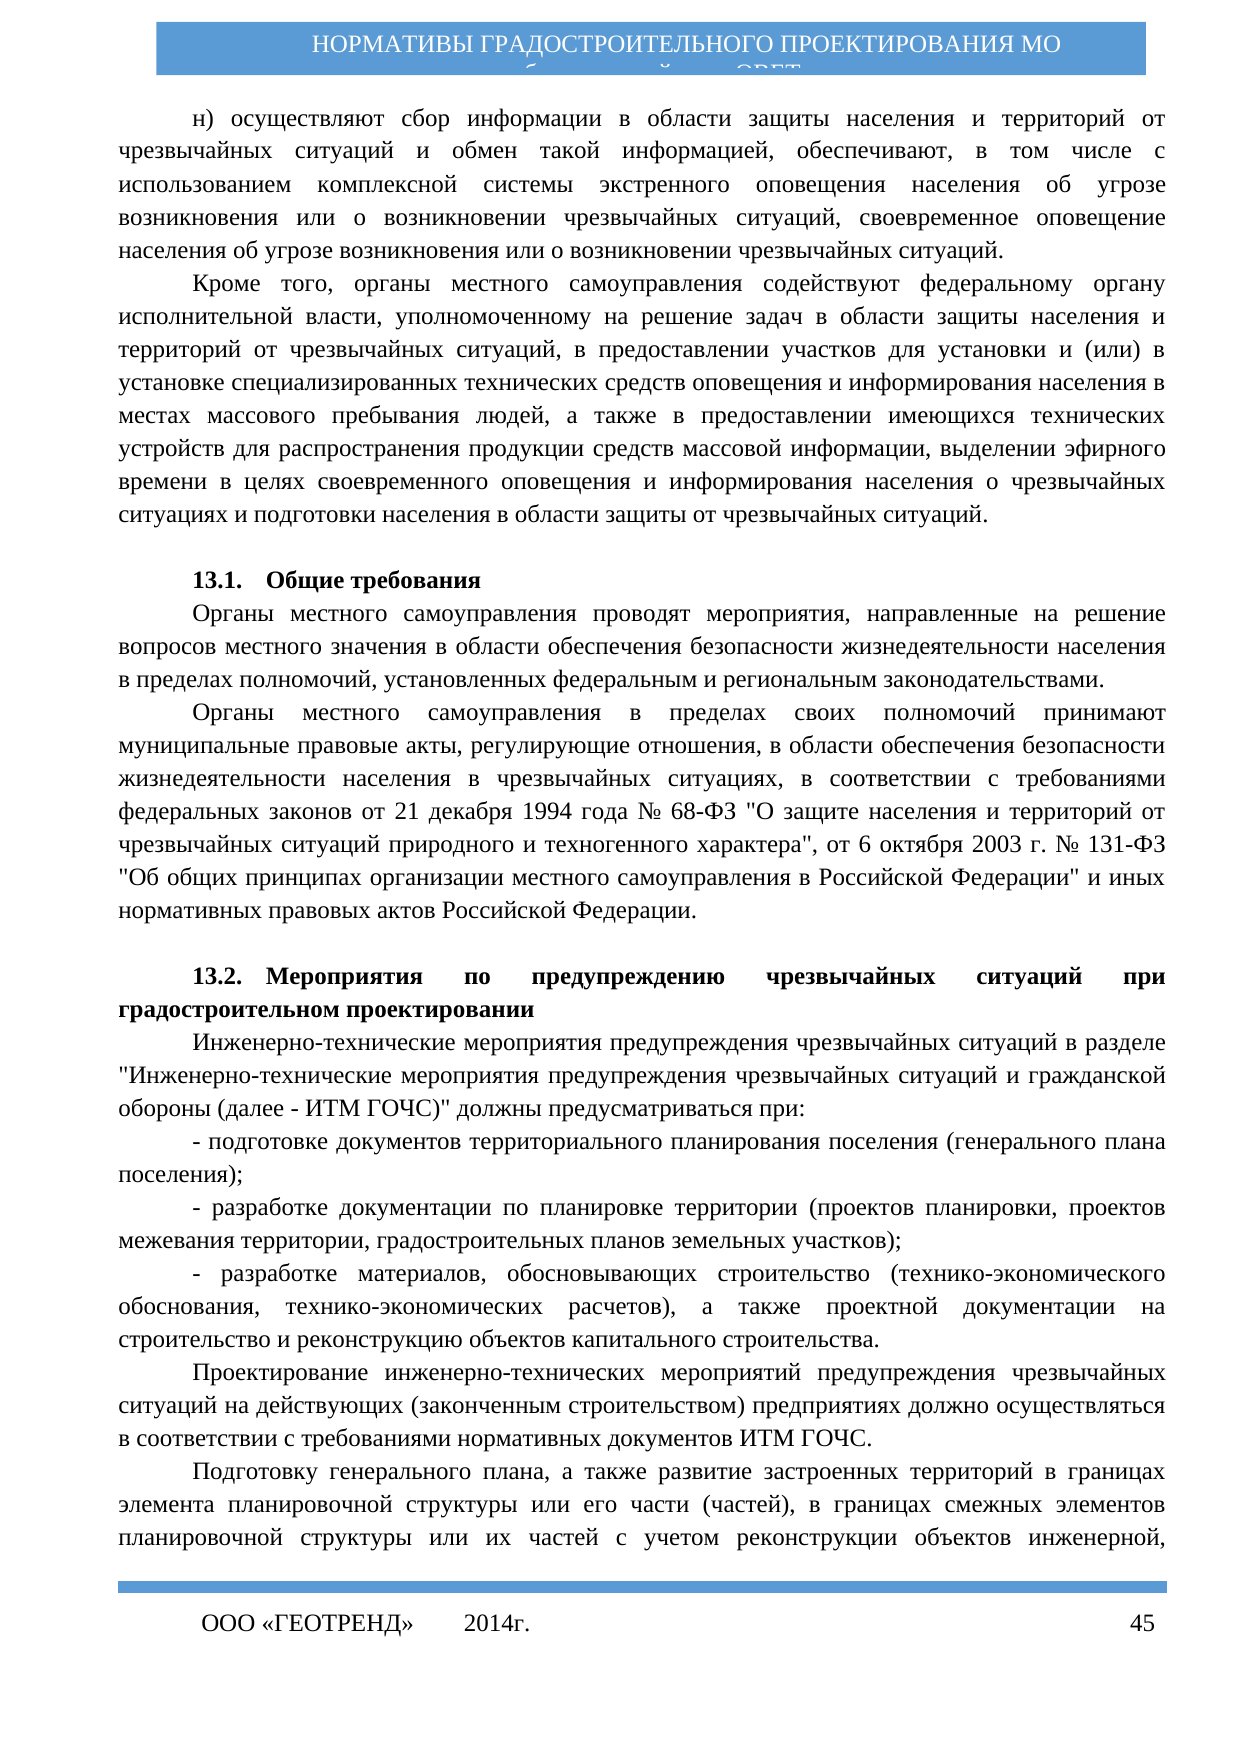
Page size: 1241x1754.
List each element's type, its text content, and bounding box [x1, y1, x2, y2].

text - разработке документации по планировке территории (проектов планировки, проектов межевания территории, градостроительных планов земельных участков); [118, 1192, 1167, 1254]
text - разработке материалов, обосновывающих строительство (технико-экономического обоснования, технико-экономических расчетов), а также проектной документации на строительство и реконструкцию объектов капитального строительства. [118, 1258, 1167, 1353]
text Кроме того, органы местного самоуправления содействуют федеральному органу исполнительной власти, уполномоченному на решение задач в области защиты населения и территорий от чрезвычайных ситуаций, в предоставлении участков для установки и (или) в установке специализированных технических средств оповещения и информирования населения в местах массового пребывания людей, а также в предоставлении имеющихся технических устройств для распространения продукции средств массовой информации, выделении эфирного времени в целях своевременного оповещения и информирования населения о чрезвычайных ситуациях и подготовки населения в области защиты от чрезвычайных ситуаций. [118, 268, 1167, 528]
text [118, 1456, 1167, 1551]
text н) осуществляют сбор информации в области защиты населения и территорий от чрезвычайных ситуаций и обмен такой информацией, обеспечивают, в том числе с использованием комплексной системы экстренного оповещения населения об угрозе возникновения или о возникновении чрезвычайных ситуаций, своевременное оповещение населения об угрозе возникновения или о возникновении чрезвычайных ситуаций. [118, 103, 1167, 263]
text Органы местного самоуправления в пределах своих полномочий принимают муниципальные правовые акты, регулирующие отношения, в области обеспечения безопасности жизнедеятельности населения в чрезвычайных ситуациях, в соответствии с требованиями федеральных законов от 21 декабря 1994 года № 68-ФЗ "О защите населения и территорий от чрезвычайных ситуаций природного и техногенного характера", от 6 октября 2003 г. № 131-ФЗ "Об общих принципах организации местного самоуправления в Российской Федерации" и иных нормативных правовых актов Российской Федерации. [118, 697, 1167, 924]
text Органы местного самоуправления проводят мероприятия, направленные на решение вопросов местного значения в области обеспечения безопасности жизнедеятельности населения в пределах полномочий, установленных федеральным и региональным законодательствами. [118, 598, 1167, 693]
subtitle Общие требования [118, 565, 1167, 594]
text - подготовке документов территориального планирования поселения (генерального плана поселения); [118, 1126, 1167, 1188]
text Инженерно-технические мероприятия предупреждения чрезвычайных ситуаций в разделе "Инженерно-технические мероприятия предупреждения чрезвычайных ситуаций и гражданской обороны (далее - ИТМ ГОЧС)" должны предусматриваться при: [118, 1027, 1167, 1122]
subtitle Мероприятия по предупреждению чрезвычайных ситуаций при градостроительном проектировании [118, 961, 1167, 1023]
text Проектирование инженерно-технических мероприятий предупреждения чрезвычайных ситуаций на действующих (законченным строительством) предприятиях должно осуществляться в соответствии с требованиями нормативных документов ИТМ ГОЧС. [118, 1357, 1167, 1452]
